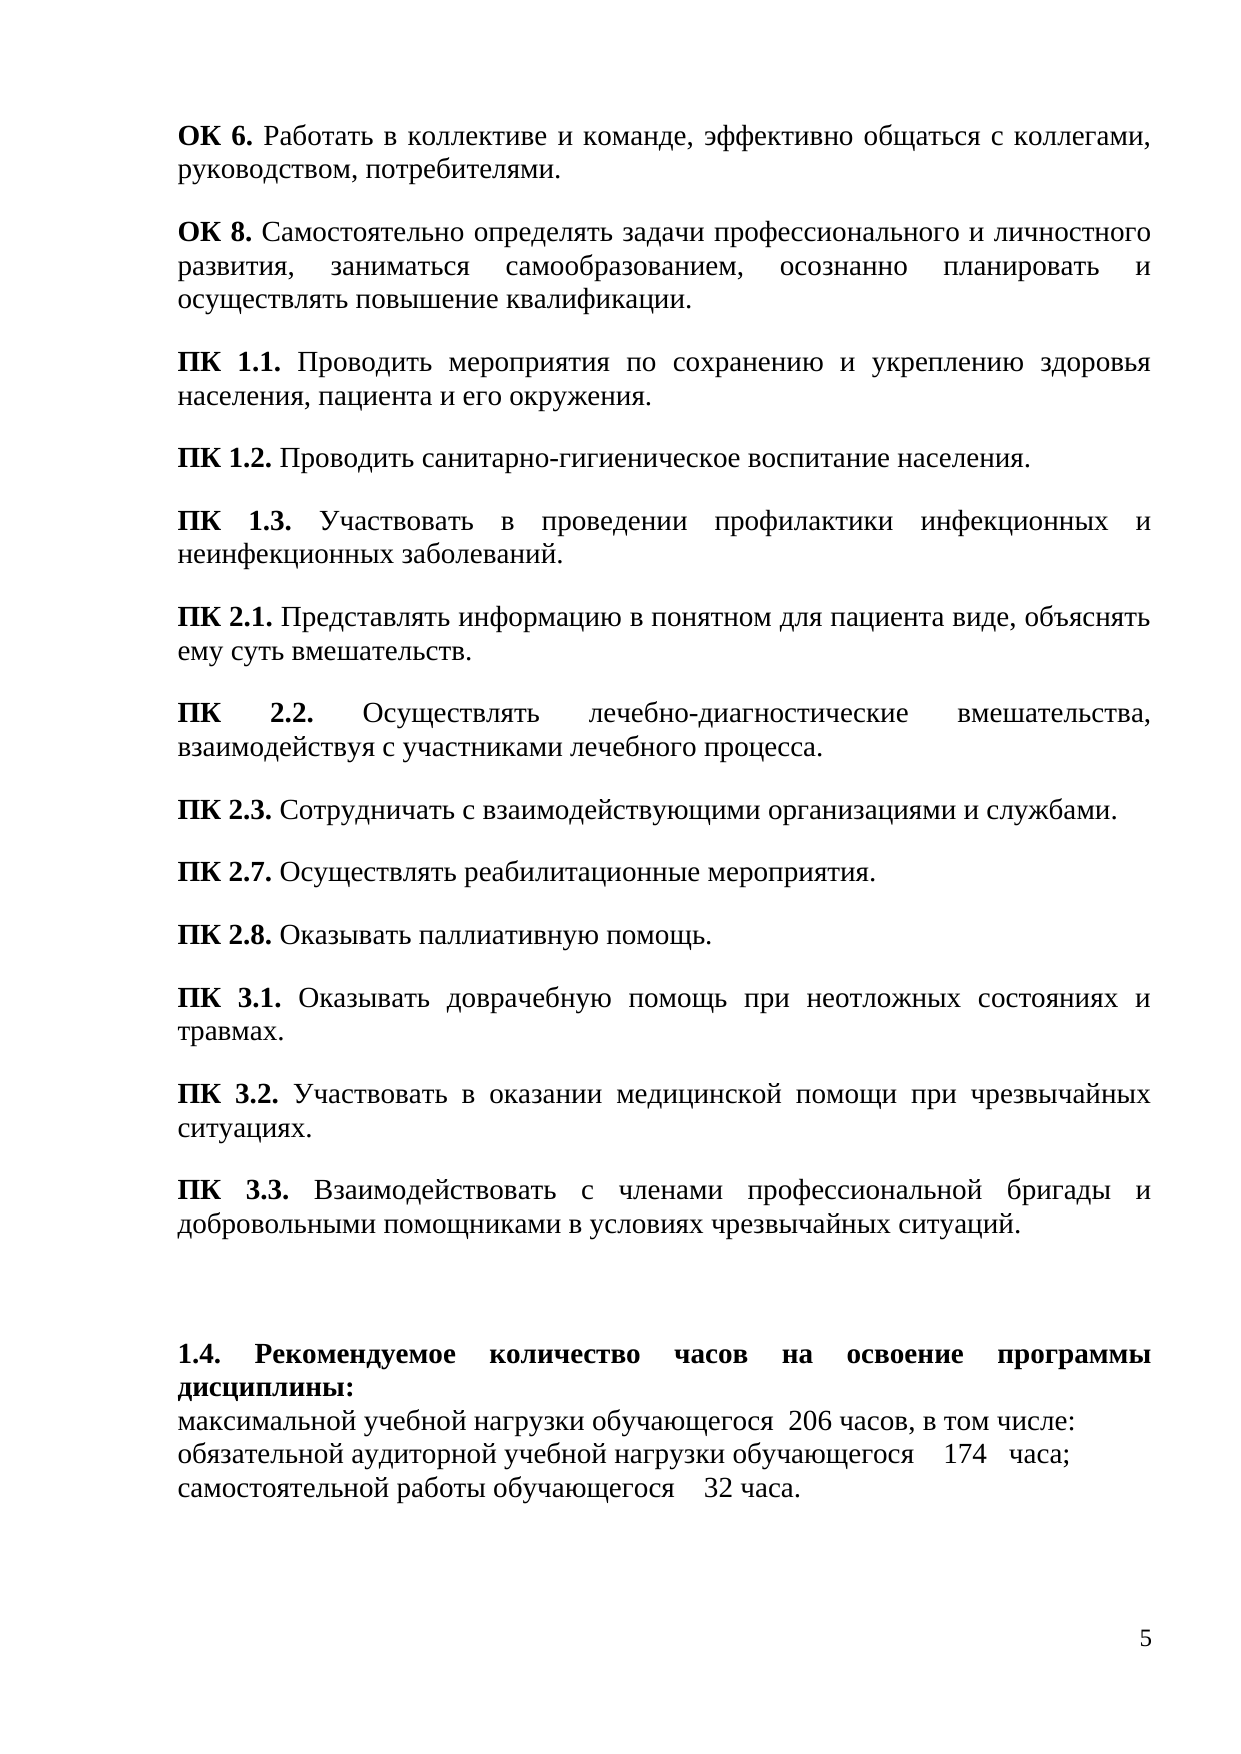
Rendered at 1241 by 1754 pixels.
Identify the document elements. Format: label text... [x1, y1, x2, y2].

text ПК 3.1. Оказывать доврачебную помощь при неотложных состояниях и травмах. [177, 980, 1152, 1047]
text ПК 2.8. Оказывать паллиативную помощь. [177, 917, 1152, 951]
text 1.4. Рекомендуемое количество часов на освоение программы дисциплины: [177, 1336, 1152, 1403]
text ПК 2.1. Представлять информацию в понятном для пациента виде, объяснять ему суть вмешательств. [177, 599, 1152, 666]
text ОК 6. Работать в коллективе и команде, эффективно общаться с коллегами, руководством, потребителями. [177, 118, 1152, 185]
text ПК 1.2. Проводить санитарно-гигиеническое воспитание населения. [177, 440, 1152, 474]
text ПК 2.7. Осуществлять реабилитационные мероприятия. [177, 854, 1152, 888]
text максимальной учебной нагрузки обучающегося 206 часов, в том числе: [177, 1403, 1152, 1436]
text самостоятельной работы обучающегося 32 часа. [177, 1470, 1152, 1503]
text ПК 2.2. Осуществлять лечебно-диагностические вмешательства, взаимодействуя с участниками лечебного процесса. [177, 696, 1152, 763]
text ПК 1.3. Участвовать в проведении профилактики инфекционных и неинфекционных заболеваний. [177, 503, 1152, 570]
text обязательной аудиторной учебной нагрузки обучающегося 174 часа; [177, 1436, 1152, 1470]
text ПК 3.2. Участвовать в оказании медицинской помощи при чрезвычайных ситуациях. [177, 1076, 1152, 1143]
text ОК 8. Самостоятельно определять задачи профессионального и личностного развития, заниматься самообразованием, осознанно планировать и осуществлять повышение квалификации. [177, 214, 1152, 315]
text ПК 1.1. Проводить мероприятия по сохранению и укреплению здоровья населения, пациента и его окружения. [177, 344, 1152, 411]
text ПК 3.3. Взаимодействовать с членами профессиональной бригады и добровольными помощниками в условиях чрезвычайных ситуаций. [177, 1172, 1152, 1239]
text ПК 2.3. Сотрудничать с взаимодействующими организациями и службами. [177, 792, 1152, 825]
